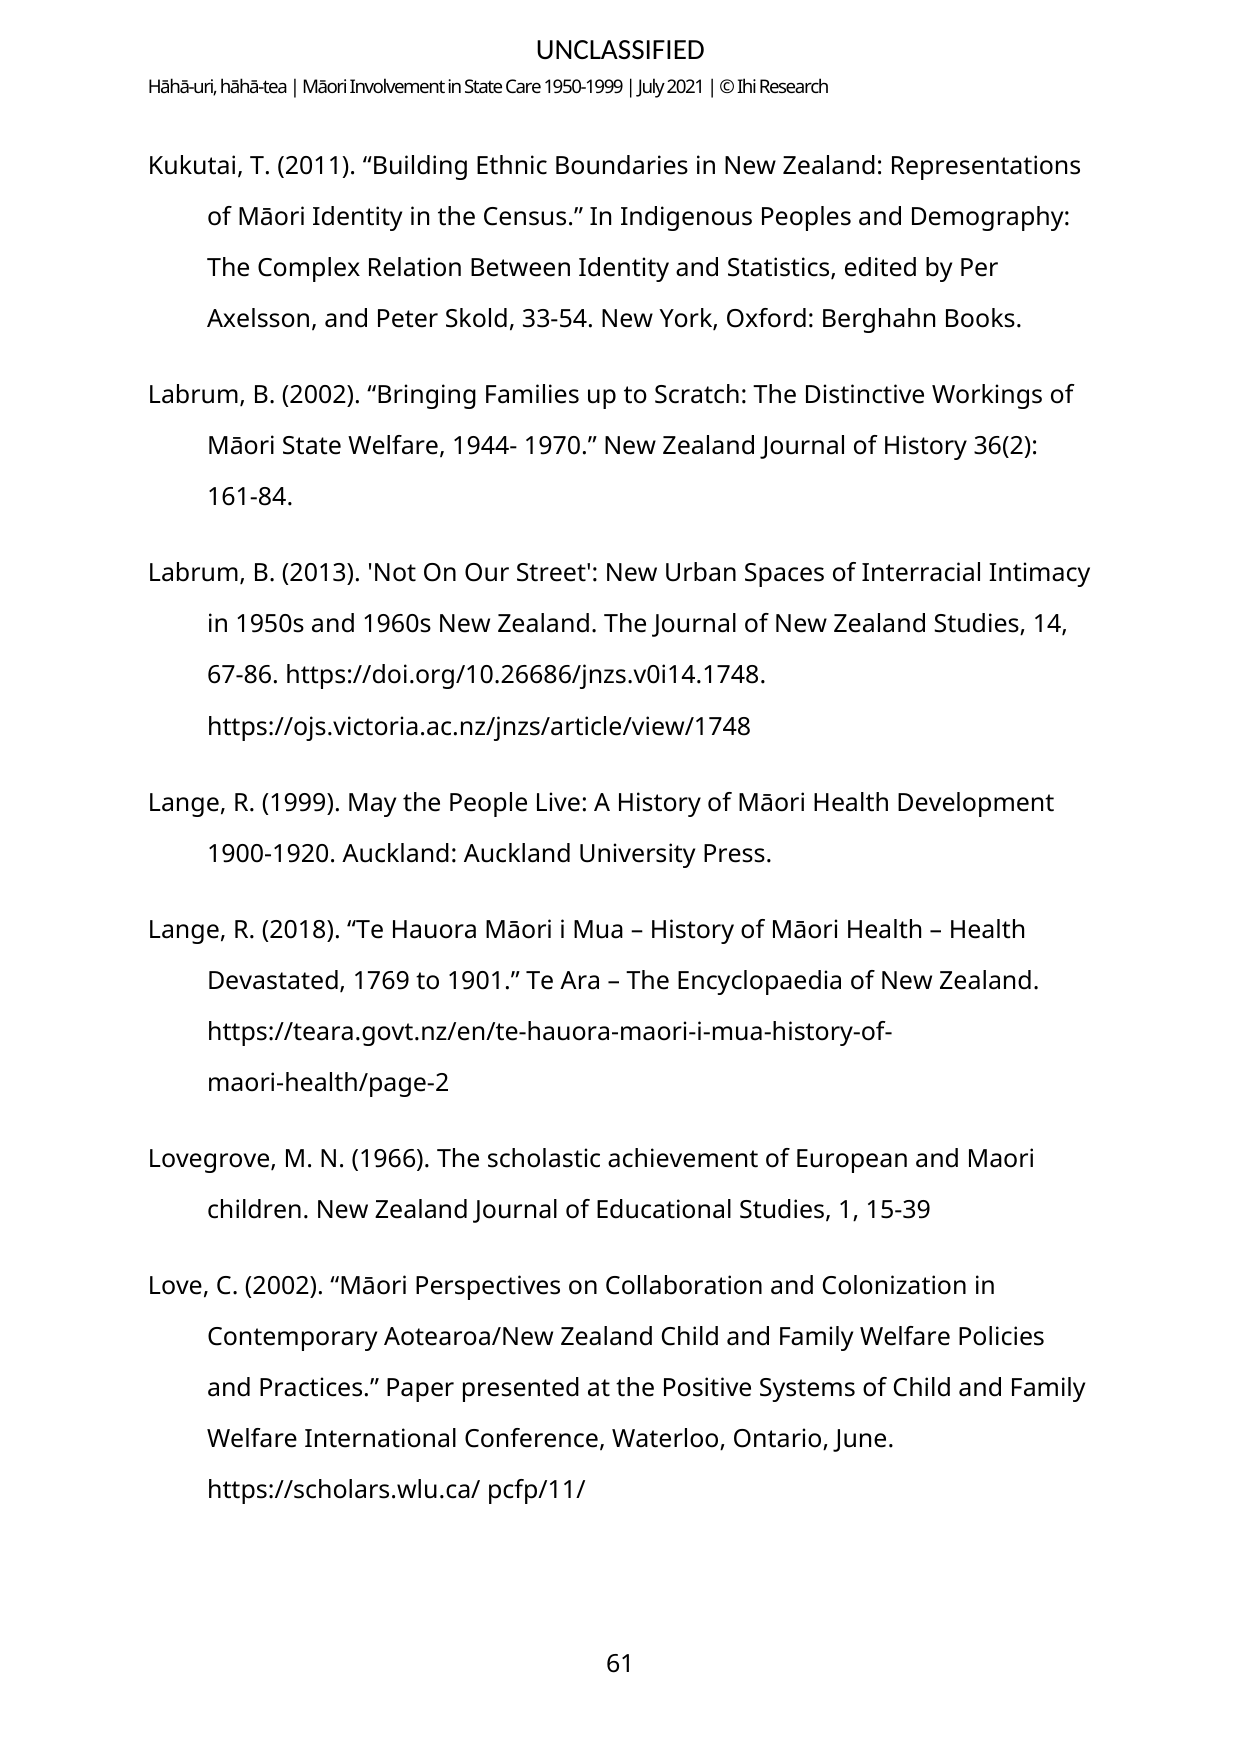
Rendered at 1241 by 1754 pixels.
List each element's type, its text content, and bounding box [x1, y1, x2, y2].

text Lovegrove, M. N. (1966). The scholastic achievement of European and Maori children. New Zealand Journal of Educational Studies, 1, 15-39 [148, 1140, 1092, 1226]
text Love, C. (2002). “Māori Perspectives on Collaboration and Colonization in Contemporary Aotearoa/New Zealand Child and Family Welfare Policies and Practices.” Paper presented at the Positive Systems of Child and Family Welfare International Conference, Waterloo, Ontario, June. https://scholars.wlu.ca/ pcfp/11/ [148, 1267, 1092, 1506]
text Labrum, B. (2013). 'Not On Our Street': New Urban Spaces of Interracial Intimacy in 1950s and 1960s New Zealand. The Journal of New Zealand Studies, 14, 67-86. https://doi.org/10.26686/jnzs.v0i14.1748. https://ojs.victoria.ac.nz/jnzs/article/view/1748 [148, 555, 1092, 742]
text Labrum, B. (2002). “Bringing Families up to Scratch: The Distinctive Workings of Māori State Welfare, 1944- 1970.” New Zealand Journal of History 36(2): 161-84. [148, 377, 1092, 513]
text Lange, R. (1999). May the People Live: A History of Māori Health Development 1900-1920. Auckland: Auckland University Press. [148, 784, 1092, 869]
text Lange, R. (2018). “Te Hauora Māori i Mua – History of Māori Health – Health Devastated, 1769 to 1901.” Te Ara – The Encyclopaedia of New Zealand. https://teara.govt.nz/en/te-hauora-maori-i-mua-history-of- maori-health/page-2 [148, 911, 1092, 1098]
text Kukutai, T. (2011). “Building Ethnic Boundaries in New Zealand: Representations of Māori Identity in the Census.” In Indigenous Peoples and Demography: The Complex Relation Between Identity and Statistics, edited by Per Axelsson, and Peter Skold, 33-54. New York, Oxford: Berghahn Books. [148, 148, 1092, 335]
